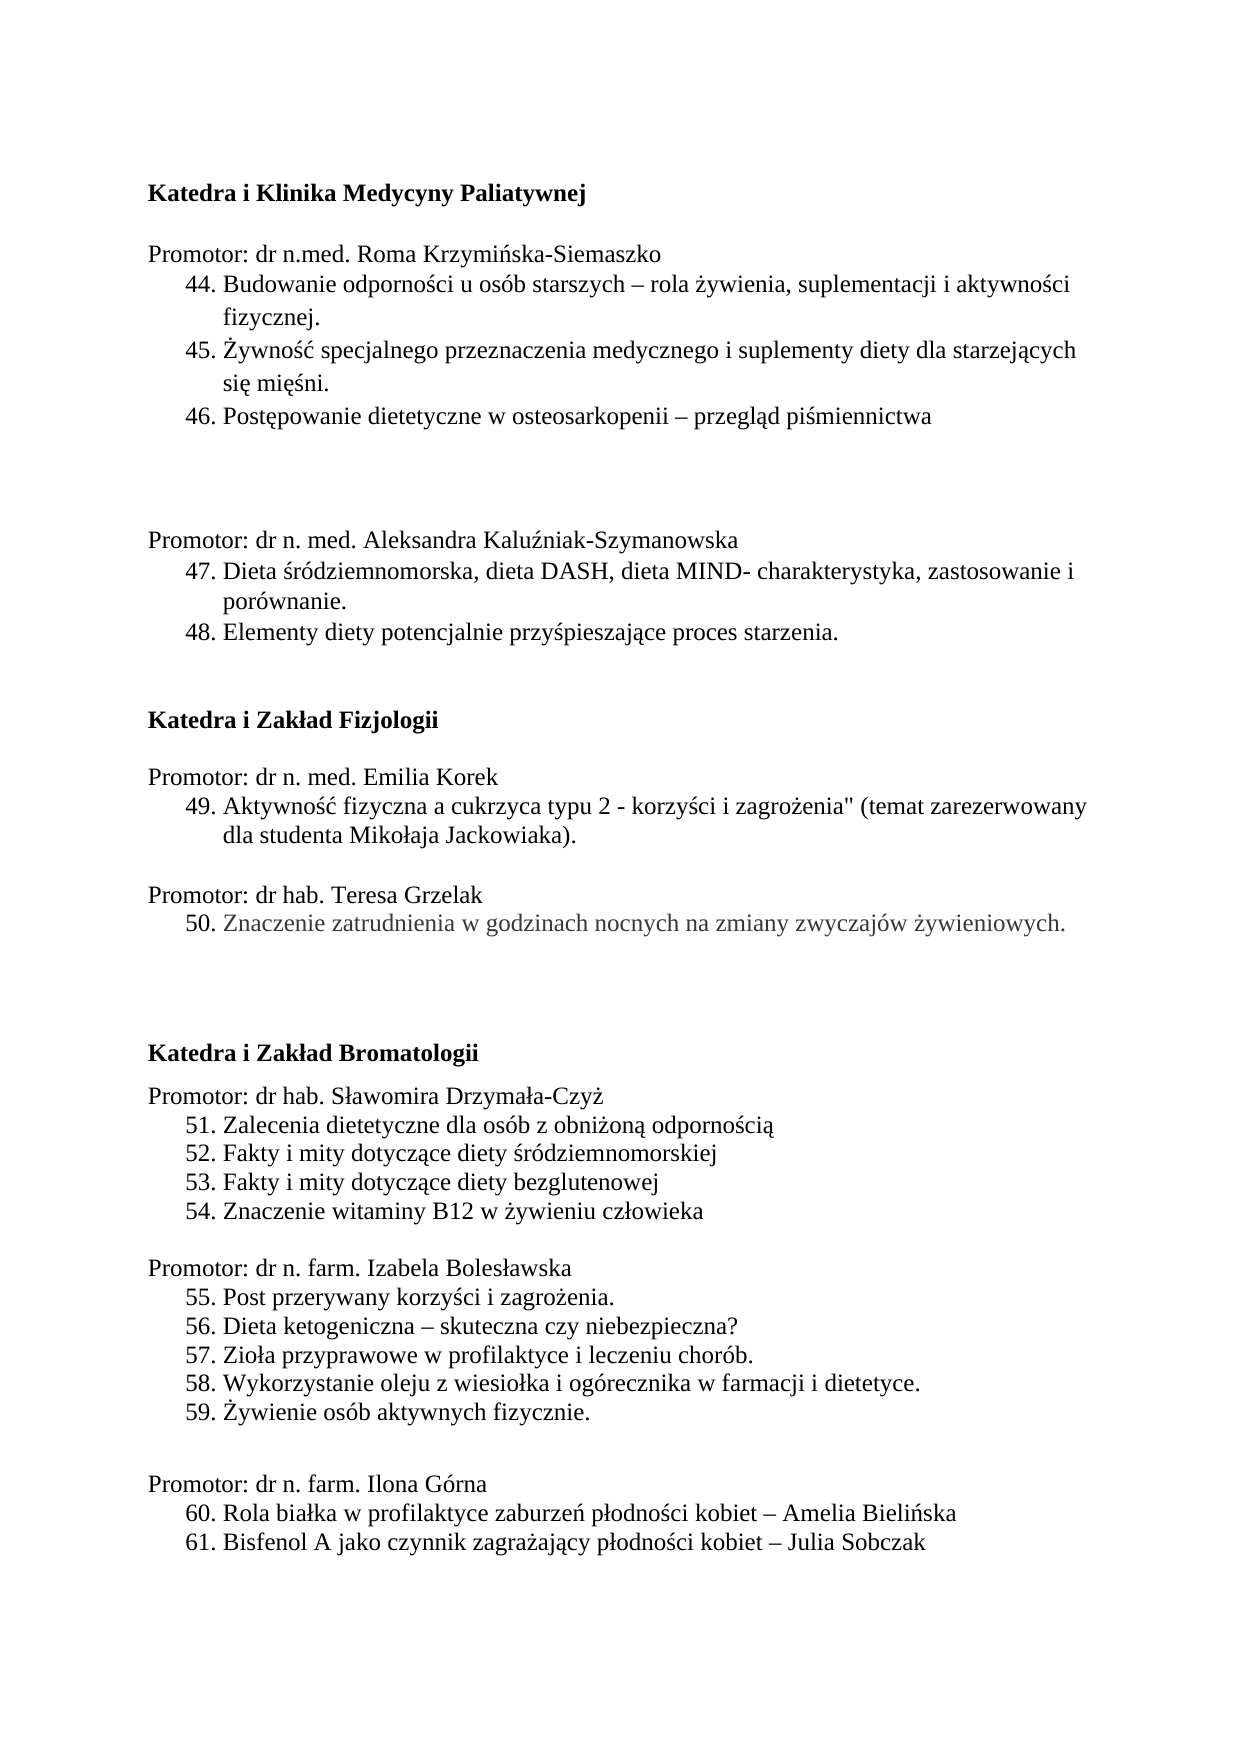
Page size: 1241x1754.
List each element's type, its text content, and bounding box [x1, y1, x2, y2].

text Promotor: dr n. med. Emilia Korek [148, 762, 1093, 791]
list Żywność specjalnego przeznaczenia medycznego i suplementy diety dla starzejących się mięśni. [185, 335, 1093, 397]
list Bisfenol A jako czynnik zagrażający płodności kobiet – Julia Sobczak [185, 1527, 1093, 1555]
list Postępowanie dietetyczne w osteosarkopenii – przegląd piśmiennictwa [185, 401, 1093, 430]
list Aktywność fizyczna a cukrzyca typu 2 - korzyści i zagrożenia" (temat zarezerwowany dla studenta Mikołaja Jackowiaka). [185, 791, 1093, 848]
list Znaczenie zatrudnienia w godzinach nocnych na zmiany zwyczajów żywieniowych. [185, 908, 1093, 937]
text Promotor: dr hab. Teresa Grzelak [148, 880, 1093, 908]
text Promotor: dr n.med. Roma Krzymińska-Siemaszko [148, 239, 1093, 268]
list Dieta ketogeniczna – skuteczna czy niebezpieczna? [185, 1311, 1093, 1340]
text Katedra i Zakład Bromatologii [148, 1038, 1093, 1067]
list Dieta śródziemnomorska, dieta DASH, dieta MIND- charakterystyka, zastosowanie i porównanie. [185, 556, 1093, 615]
list Fakty i mity dotyczące diety śródziemnomorskiej [185, 1138, 1093, 1167]
text Katedra i Zakład Fizjologii [148, 705, 1093, 733]
list Post przerywany korzyści i zagrożenia. [185, 1282, 1093, 1311]
text Promotor: dr n. med. Aleksandra Kaluźniak-Szymanowska [148, 526, 1093, 554]
list Wykorzystanie oleju z wiesiołka i ogórecznika w farmacji i dietetyce. [185, 1368, 1093, 1397]
list Fakty i mity dotyczące diety bezglutenowej [185, 1167, 1093, 1196]
text Promotor: dr n. farm. Izabela Bolesławska [148, 1253, 1093, 1282]
text Katedra i Klinika Medycyny Paliatywnej [148, 178, 1093, 207]
text Promotor: dr hab. Sławomira Drzymała-Czyż [148, 1081, 1093, 1110]
list Budowanie odporności u osób starszych – rola żywienia, suplementacji i aktywności fizycznej. [185, 269, 1093, 331]
list Znaczenie witaminy B12 w żywieniu człowieka [185, 1196, 1093, 1225]
list Żywienie osób aktywnych fizycznie. [185, 1397, 1093, 1426]
list Rola białka w profilaktyce zaburzeń płodności kobiet – Amelia Bielińska [185, 1498, 1093, 1527]
list Zioła przyprawowe w profilaktyce i leczeniu chorób. [185, 1340, 1093, 1368]
list Zalecenia dietetyczne dla osób z obniżoną odpornością [185, 1110, 1093, 1138]
list Elementy diety potencjalnie przyśpieszające proces starzenia. [185, 617, 1093, 646]
text Promotor: dr n. farm. Ilona Górna [148, 1469, 1093, 1498]
